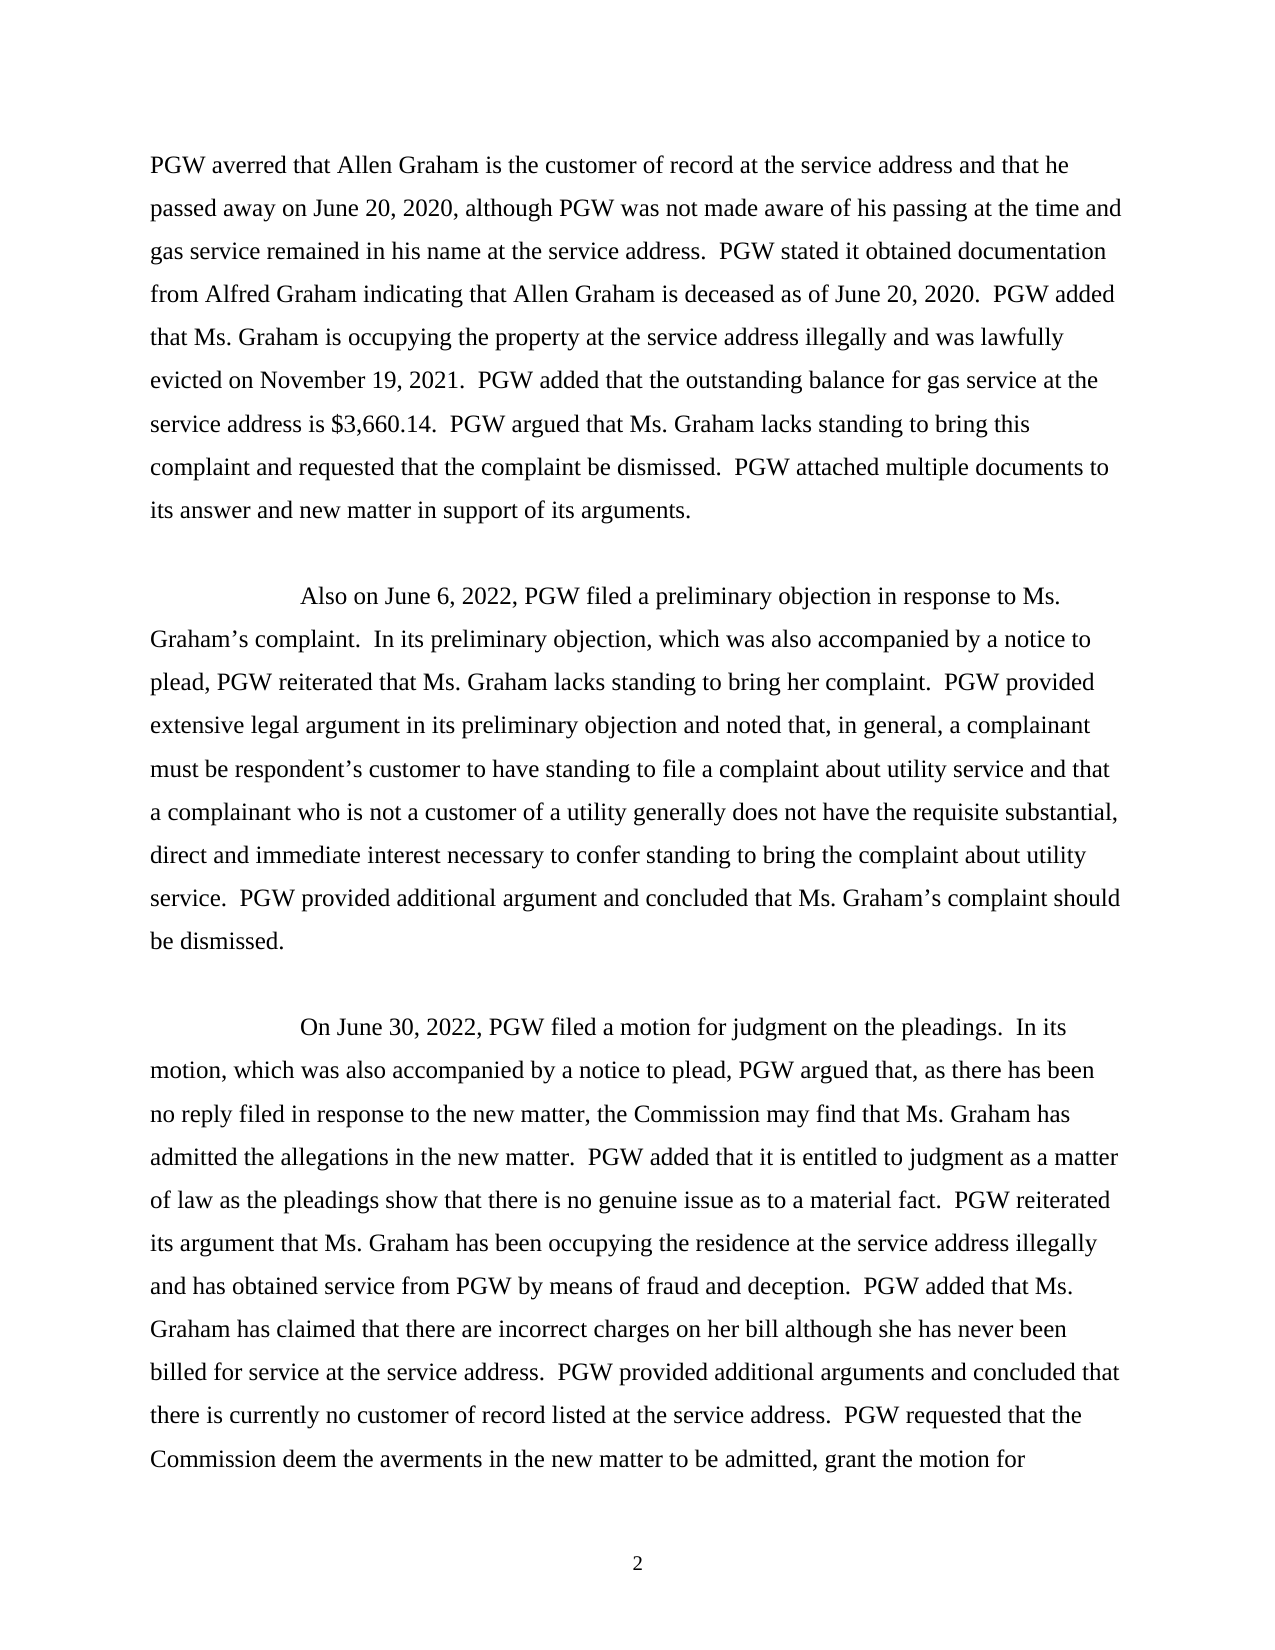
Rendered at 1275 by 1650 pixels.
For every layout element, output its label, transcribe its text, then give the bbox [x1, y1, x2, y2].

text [150, 150, 1125, 524]
text Also on June 6, 2022, PGW filed a preliminary objection in response to Ms. Graham’s complaint. In its preliminary objection, which was also accompanied by a notice to plead, PGW reiterated that Ms. Graham lacks standing to bring her complaint. PGW provided extensive legal argument in its preliminary objection and noted that, in general, a complainant must be respondent’s customer to have standing to file a complaint about utility service and that a complainant who is not a customer of a utility generally does not have the requisite substantial, direct and immediate interest necessary to confer standing to bring the complaint about utility service. PGW provided additional argument and concluded that Ms. Graham’s complaint should be dismissed. [150, 581, 1125, 955]
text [150, 1012, 1125, 1472]
